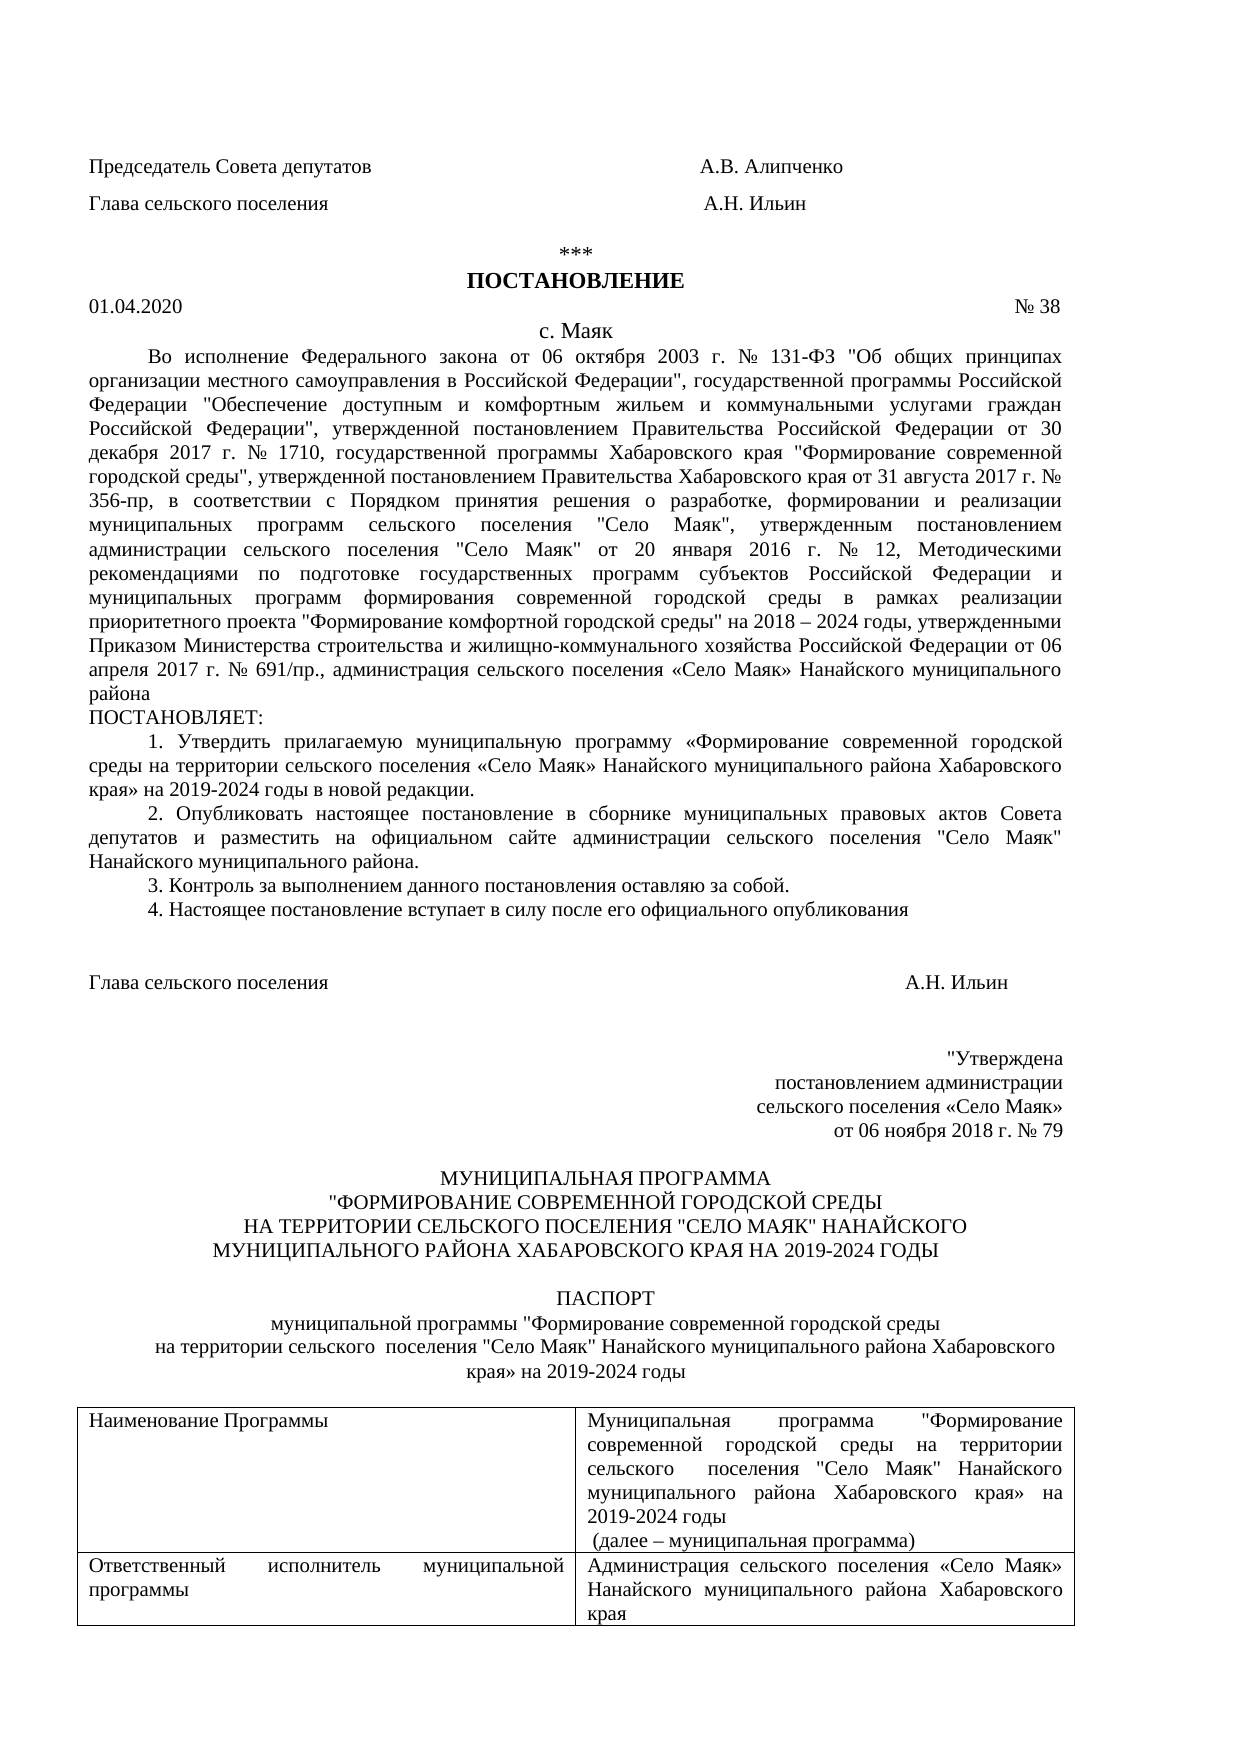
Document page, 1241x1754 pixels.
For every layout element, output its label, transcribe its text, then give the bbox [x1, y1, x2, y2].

table_cell Ответственный исполнитель муниципальной программы [78, 1553, 575, 1625]
text сельского поселения «Село Маяк» [88, 1094, 1063, 1118]
text *** [88, 241, 1063, 267]
text Глава сельского поселения А.Н. Ильин [88, 969, 1063, 994]
table_header Наименование Программы [78, 1408, 575, 1552]
text 3. Контроль за выполнением данного постановления оставляю за собой. [88, 873, 1063, 897]
text от 06 ноября 2018 г. № 79 [88, 1118, 1063, 1142]
text МУНИЦИПАЛЬНАЯ ПРОГРАММА [88, 1166, 1063, 1190]
text ПАСПОРТ [88, 1286, 1063, 1310]
table_header Муниципальная программа "Формирование современной городской среды на территории сельского поселения "Село Маяк" Нанайского муниципального района Хабаровского края» на 2019-2024 годы (далее – муниципальная программа) [726, 1408, 1074, 1552]
text Во исполнение Федерального закона от 06 октября 2003 г. № 131-ФЗ "Об общих принципах организации местного самоуправления в Российской Федерации", государственной программы Российской Федерации "Обеспечение доступным и комфортным жильем и коммунальными услугами граждан Российской Федерации", утвержденной постановлением Правительства Российской Федерации от 30 декабря 2017 г. № 1710, государственной программы Хабаровского края "Формирование современной городской среды", утвержденной постановлением Правительства Хабаровского края от 31 августа 2017 г. № 356-пр, в соответствии с Порядком принятия решения о разработке, формировании и реализации муниципальных программ сельского поселения "Село Маяк", утвержденным постановлением администрации сельского поселения "Село Маяк" от 20 января 2016 г. № 12, Методическими рекомендациями по подготовке государственных программ субъектов Российской Федерации и муниципальных программ формирования современной городской среды в рамках реализации приоритетного проекта "Формирование комфортной городской среды" на 2018 – 2024 годы, утвержденными Приказом Министерства строительства и жилищно-коммунального хозяйства Российской Федерации от 06 апреля 2017 г. № 691/пр., администрация сельского поселения «Село Маяк» Нанайского муниципального района [88, 344, 1063, 705]
table_cell Администрация сельского поселения «Село Маяк» Нанайского муниципального района Хабаровского края [576, 1553, 1074, 1625]
text "Утверждена [88, 1046, 1063, 1070]
text 2. Опубликовать настоящее постановление в сборнике муниципальных правовых актов Совета депутатов и разместить на официальном сайте администрации сельского поселения "Село Маяк" Нанайского муниципального района. [88, 801, 1063, 873]
text постановлением администрации [88, 1070, 1063, 1094]
text ПОСТАНОВЛЕНИЕ [88, 267, 1063, 293]
text муниципальной программы "Формирование современной городской среды [88, 1310, 1063, 1334]
text "ФОРМИРОВАНИЕ СОВРЕМЕННОЙ ГОРОДСКОЙ СРЕДЫ [88, 1190, 1063, 1214]
text Глава сельского поселения А.Н. Ильин [88, 190, 1063, 214]
text Председатель Совета депутатов А.В. Алипченко [88, 154, 1063, 178]
text 01.04.2020 № 38 [88, 293, 1063, 318]
text НА ТЕРРИТОРИИ СЕЛЬСКОГО ПОСЕЛЕНИЯ "СЕЛО МАЯК" НАНАЙСКОГО МУНИЦИПАЛЬНОГО РАЙОНА ХАБАРОВСКОГО КРАЯ НА 2019-2024 ГОДЫ [88, 1214, 1063, 1262]
text 4. Настоящее постановление вступает в силу после его официального опубликования [88, 897, 1063, 921]
text 1. Утвердить прилагаемую муниципальную программу «Формирование современной городской среды на территории сельского поселения «Село Маяк» Нанайского муниципального района Хабаровского края» на 2019-2024 годы в новой редакции. [88, 729, 1063, 801]
text на территории сельского поселения "Село Маяк" Нанайского муниципального района Хабаровского края» на 2019-2024 годы [88, 1334, 1063, 1383]
text с. Маяк [88, 318, 1063, 344]
text ПОСТАНОВЛЯЕТ: [88, 705, 1063, 729]
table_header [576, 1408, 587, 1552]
